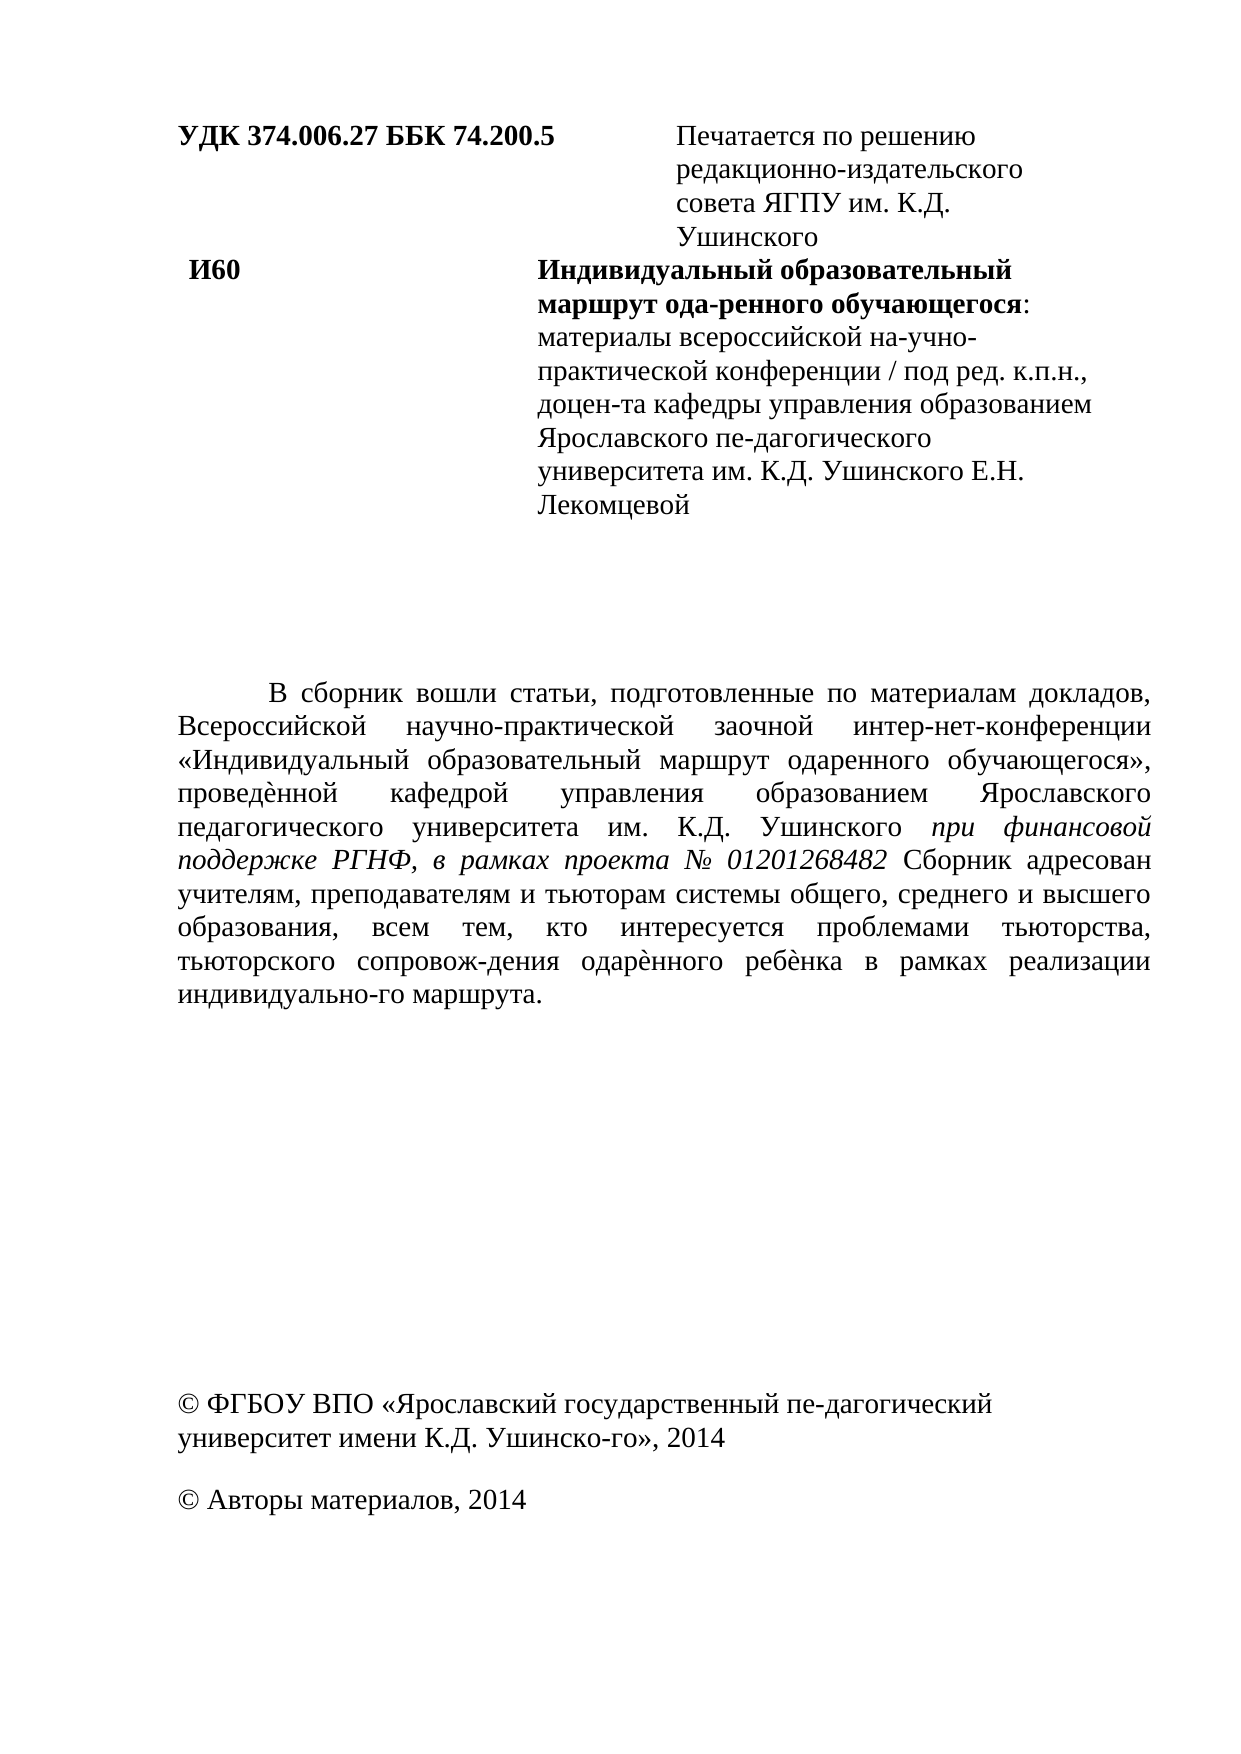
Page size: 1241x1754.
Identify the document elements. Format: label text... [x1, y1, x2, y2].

table_header Индивидуальный образовательный маршрут ода-ренного обучающегося: материалы всероссийской на-учно-практической конференции / под ред. к.п.н., доцен-та кафедры управления образованием Ярославского пе-дагогического университета им. К.Д. Ушинского Е.Н. Лекомцевой [526, 252, 1107, 521]
text В сборник вошли статьи, подготовленные по материалам докладов, Всероссийской научно-практической заочной интер-нет-конференции «Индивидуальный образовательный маршрут одаренного обучающегося», проведѐнной кафедрой управления образованием Ярославского педагогического университета им. К.Д. Ушинского при финансовой поддержке РГНФ, в рамках проекта № 01201268482 Сборник адресован учителям, преподавателям и тьюторам системы общего, среднего и высшего образования, всем тем, кто интересуется проблемами тьюторства, тьюторского сопровож-дения одарѐнного ребѐнка в рамках реализации индивидуально-го маршрута. [177, 675, 1152, 1010]
table_header Печатается по решению редакционно-издательского совета ЯГПУ им. К.Д. Ушинского [665, 118, 1040, 252]
text © Авторы материалов, 2014 [177, 1482, 1152, 1516]
table_header УДК 374.006.27 ББК 74.200.5 [166, 118, 664, 252]
table_header И60 [177, 252, 526, 521]
text © ФГБОУ ВПО «Ярославский государственный пе-дагогический университет имени К.Д. Ушинско-го», 2014 [177, 1386, 1152, 1453]
